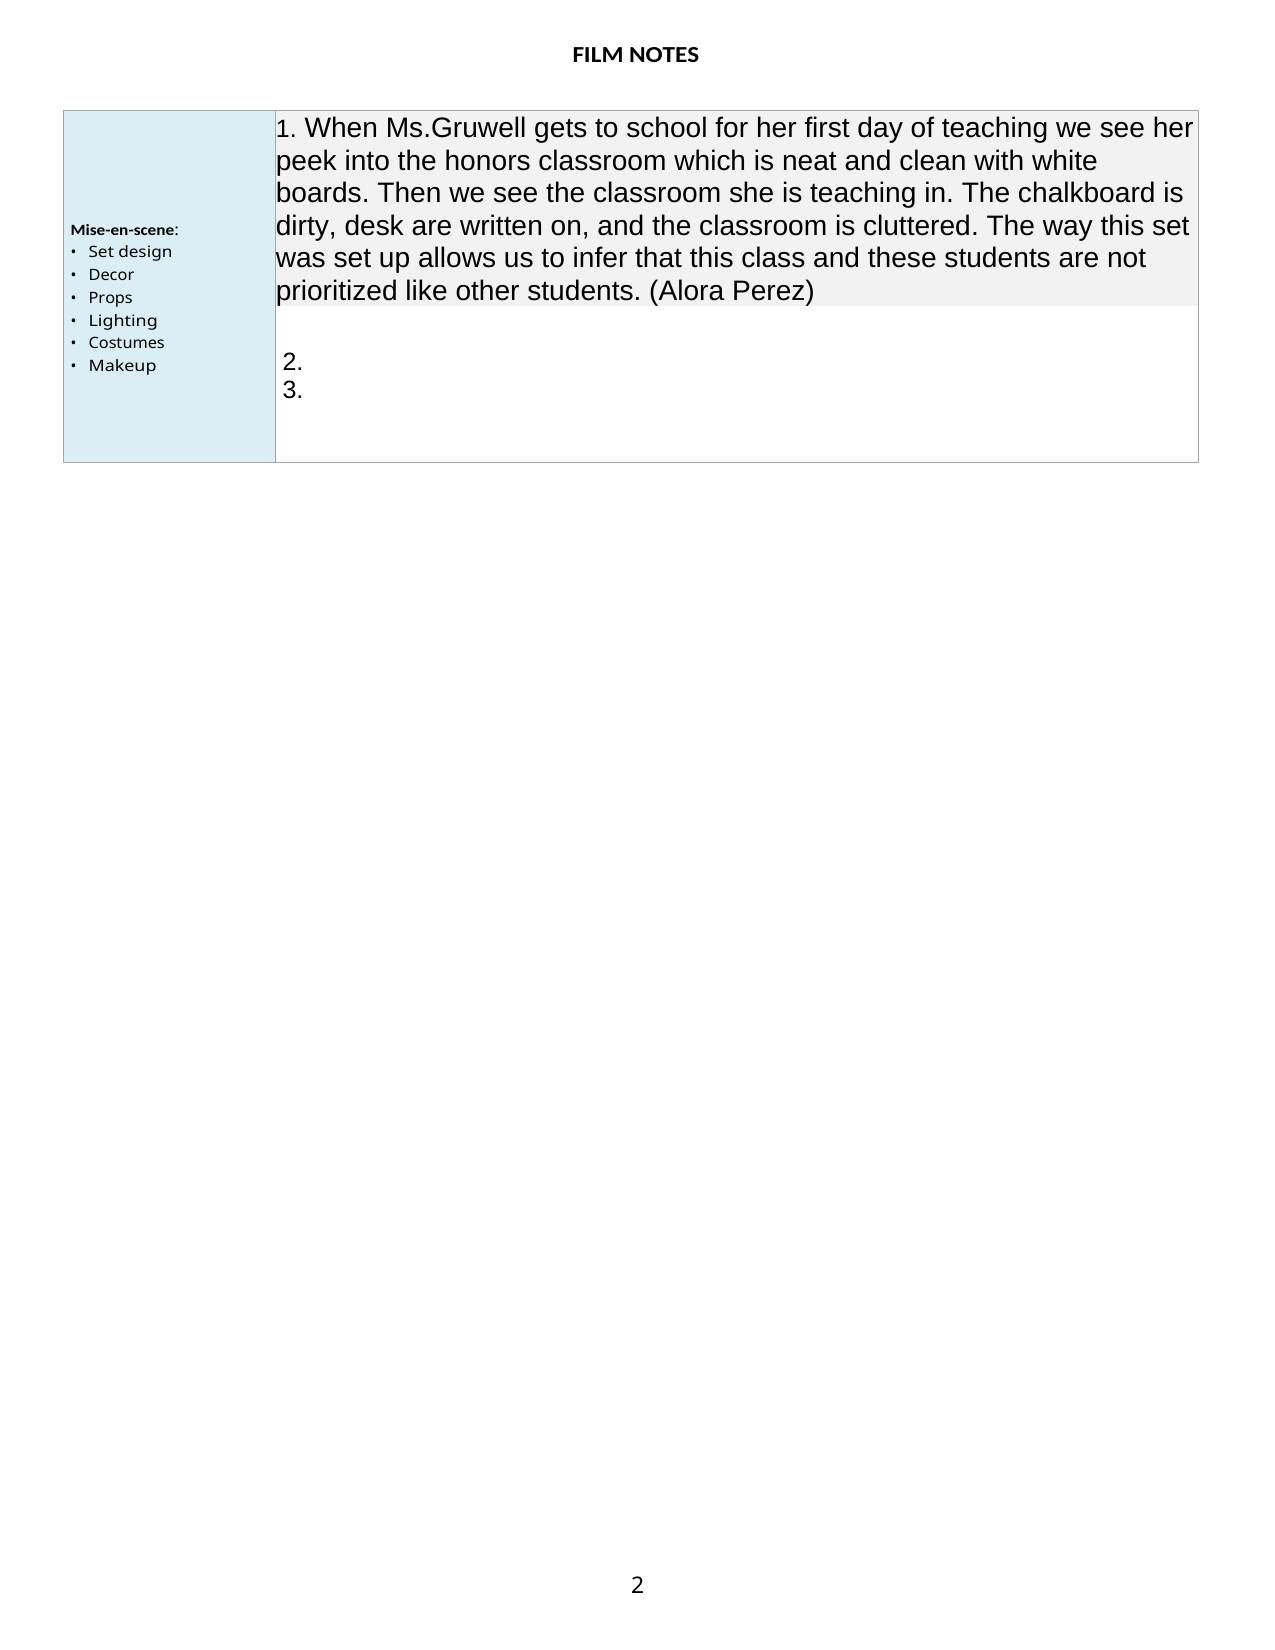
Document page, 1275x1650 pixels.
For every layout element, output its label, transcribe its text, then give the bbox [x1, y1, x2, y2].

table_cell 1. When Ms.Gruwell gets to school for her first day of teaching we see her peek into the honors classroom which is neat and clean with white boards. Then we see the classroom she is teaching in. The chalkboard is dirty, desk are written on, and the classroom is cluttered. The way this set was set up allows us to infer that this class and these students are not prioritized like other students. (Alora Perez) 2. 3. [276, 306, 1198, 462]
table_cell Mise-en-scene: Set design Decor Props Lighting Costumes Makeup [64, 111, 275, 462]
